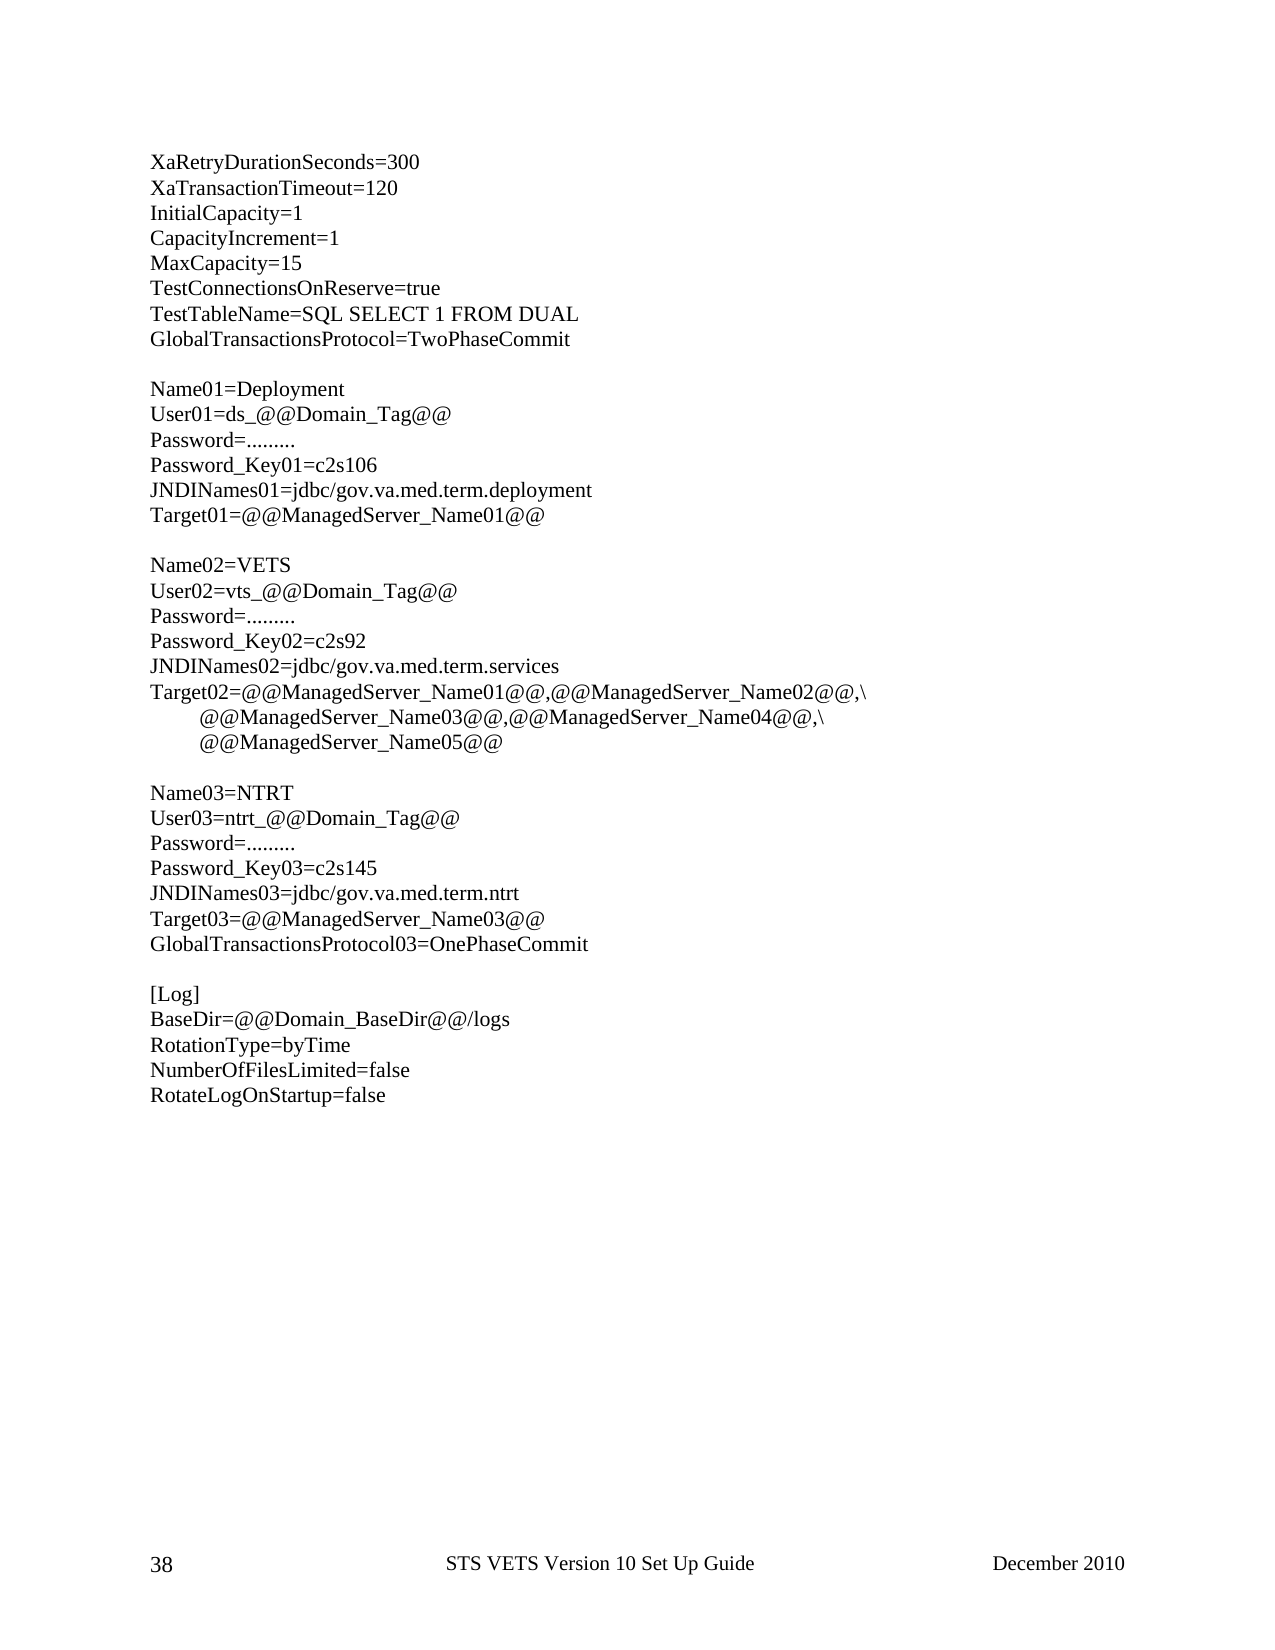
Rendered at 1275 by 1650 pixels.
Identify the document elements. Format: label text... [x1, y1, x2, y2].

text TestTableName=SQL SELECT 1 FROM DUAL GlobalTransactionsProtocol=TwoPhaseCommit [150, 301, 581, 351]
text Name02=VETS [150, 553, 1156, 578]
text User03=ntrt_@@Domain_Tag@@ Password=......... [150, 805, 542, 855]
text Password_Key02=c2s92 JNDINames02=jdbc/gov.va.med.term.services [150, 628, 562, 679]
text Name01=Deployment User01=ds_@@Domain_Tag@@ Password=......... [150, 376, 454, 452]
text Target02=@@ManagedServer_Name01@@,@@ManagedServer_Name02@@,\ @@ManagedServer_Name03@@,@@ManagedServer_Name04@@,\ @@ManagedServer_Name05@@ [150, 679, 868, 754]
text XaRetryDurationSeconds=300 XaTransactionTimeout=120 InitialCapacity=1 CapacityIncrement=1 MaxCapacity=15 TestConnectionsOnReserve=true [150, 149, 443, 301]
text Name03=NTRT [150, 779, 1156, 805]
text Password_Key01=c2s106 JNDINames01=jdbc/gov.va.med.term.deployment Target01=@@ManagedServer_Name01@@ [150, 452, 594, 527]
text User02=vts_@@Domain_Tag@@ Password=......... [150, 578, 460, 628]
text [Log] BaseDir=@@Domain_BaseDir@@/logs RotationType=byTime NumberOfFilesLimited=false RotateLogOnStartup=false [150, 981, 512, 1107]
text Password_Key03=c2s145 JNDINames03=jdbc/gov.va.med.term.ntrt Target03=@@ManagedServer_Name03@@ GlobalTransactionsProtocol03=OnePhaseCommit [150, 855, 591, 956]
